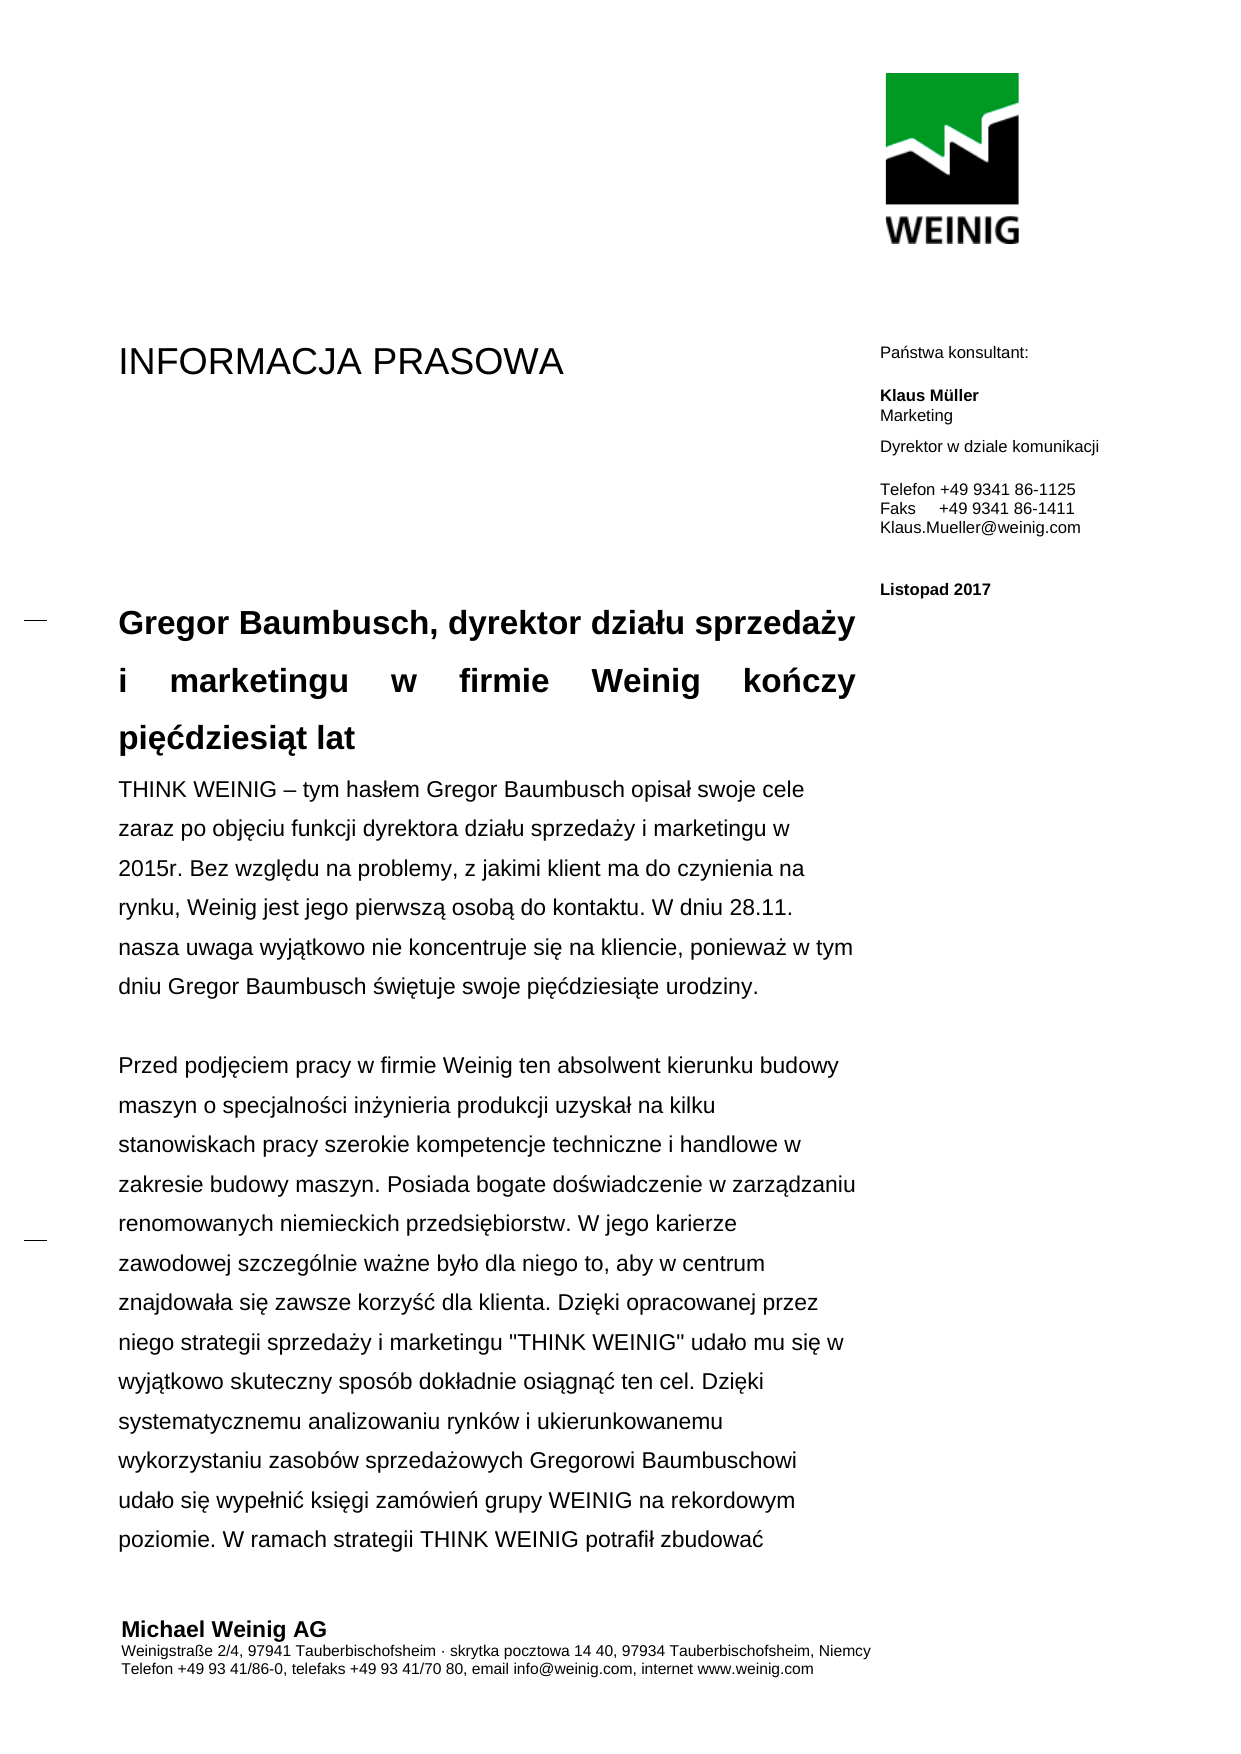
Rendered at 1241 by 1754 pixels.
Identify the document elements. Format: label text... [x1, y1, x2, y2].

text THINK WEINIG – tym hasłem Gregor Baumbusch opisał swoje cele zaraz po objęciu funkcji dyrektora działu sprzedaży i marketingu w 2015r. Bez względu na problemy, z jakimi klient ma do czynienia na rynku, Weinig jest jego pierwszą osobą do kontaktu. W dniu 28.11. nasza uwaga wyjątkowo nie koncentruje się na kliencie, ponieważ w tym dniu Gregor Baumbusch świętuje swoje pięćdziesiąte urodziny. [118, 776, 856, 1000]
picture [885, 73, 1019, 244]
text Gregor Baumbusch, dyrektor działu sprzedaży i marketingu w firmie Weinig kończy pięćdziesiąt lat [118, 603, 856, 757]
text INFORMACJA PRASOWA [118, 339, 856, 382]
